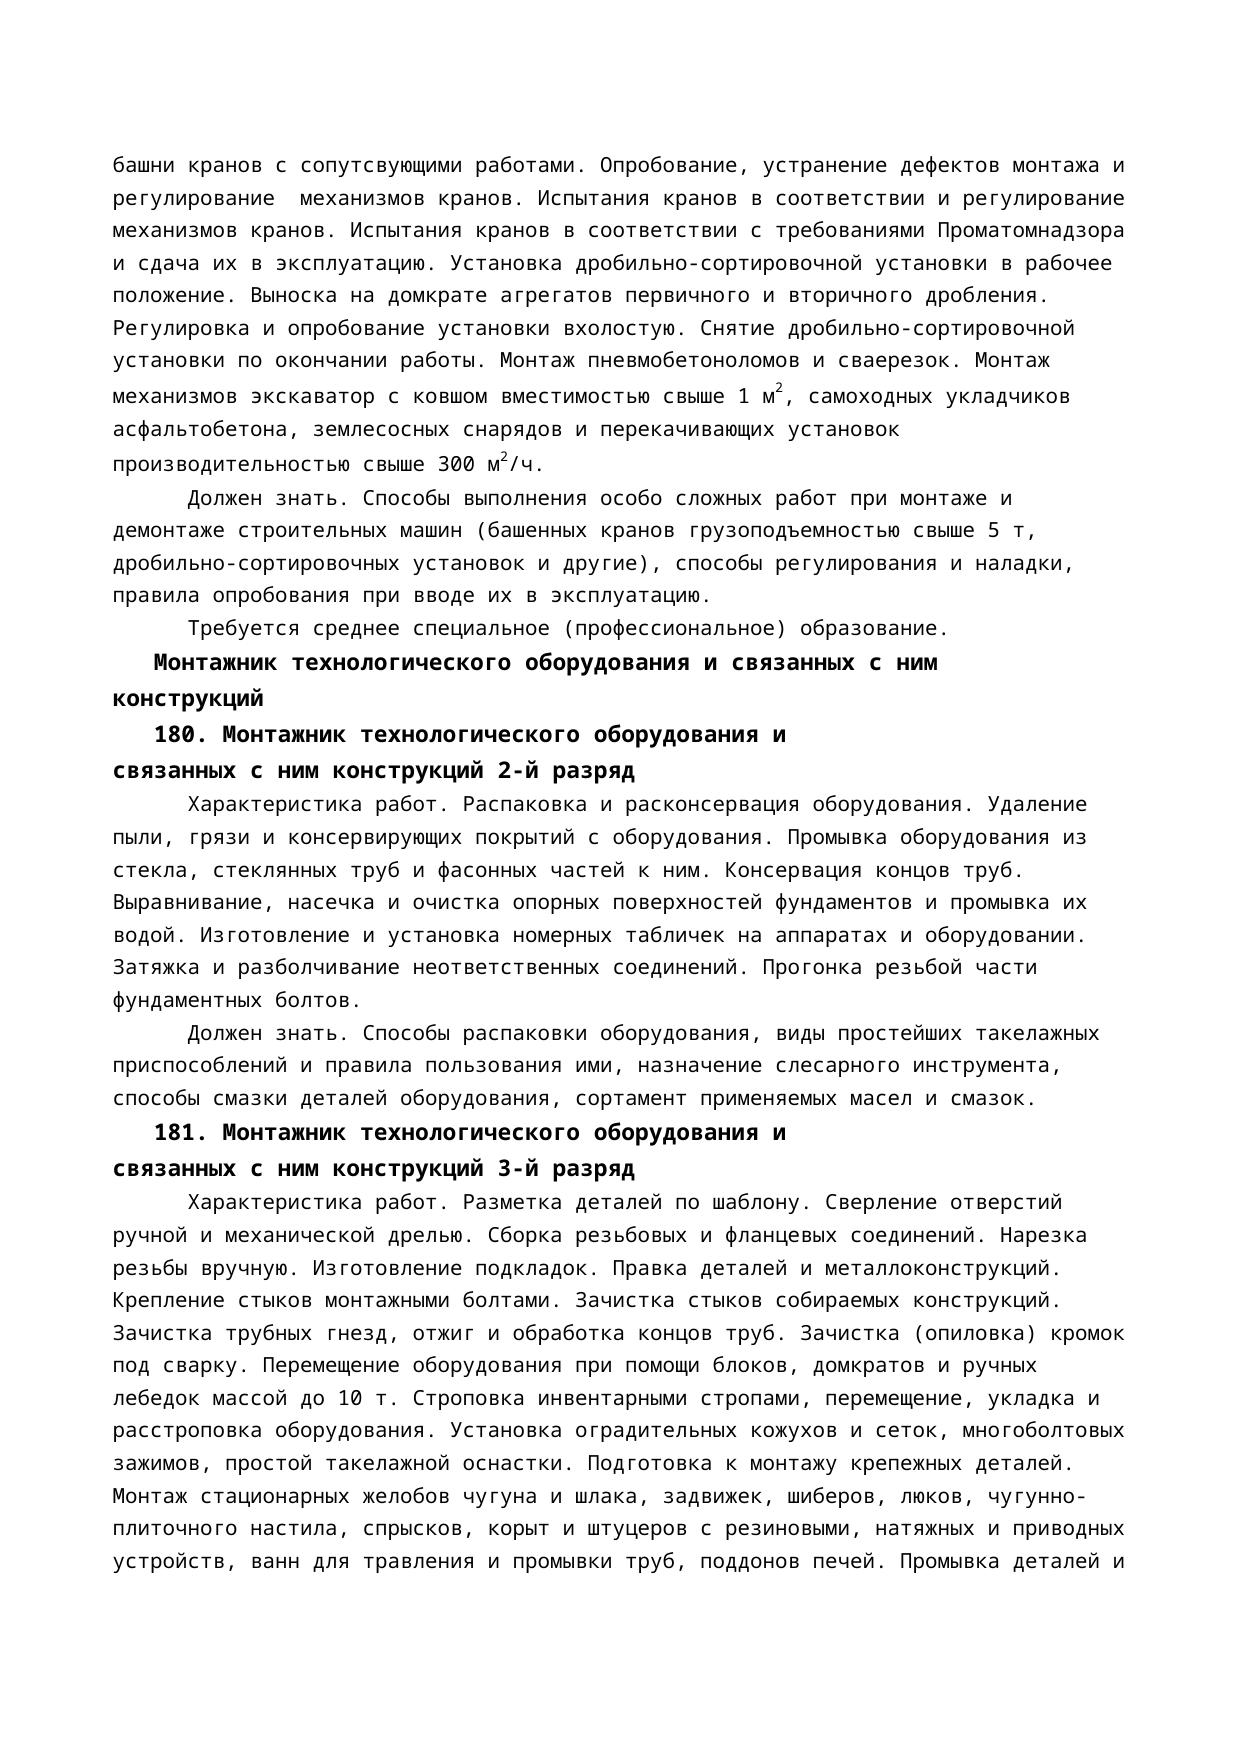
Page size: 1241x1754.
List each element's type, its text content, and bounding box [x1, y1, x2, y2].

text 180. Монтажник технологического оборудования и связанных с ним конструкций 2-й разряд [112, 718, 1128, 785]
text 181. Монтажник технологического оборудования и связанных с ним конструкций 3-й разряд [112, 1116, 1128, 1183]
text Характеристика работ. Распаковка и расконсервация оборудования. Удаление пыли, грязи и консервирующих покрытий с оборудования. Промывка оборудования из стекла, стеклянных труб и фасонных частей к ним. Консервация концов труб. Выравнивание, насечка и очистка опорных поверхностей фундаментов и промывка их водой. Изготовление и установка номерных табличек на аппаратах и оборудовании. Затяжка и разболчивание неответственных соединений. Прогонка резьбой части фундаментных болтов. Должен знать. Способы распаковки оборудования, виды простейших такелажных приспособлений и правила пользования ими, назначение слесарного инструмента, способы смазки деталей оборудования, сортамент применяемых масел и смазок. [112, 789, 1128, 1111]
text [112, 150, 1128, 642]
text Монтажник технологического оборудования и связанных с ним конструкций [112, 646, 1128, 713]
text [112, 1187, 1128, 1574]
